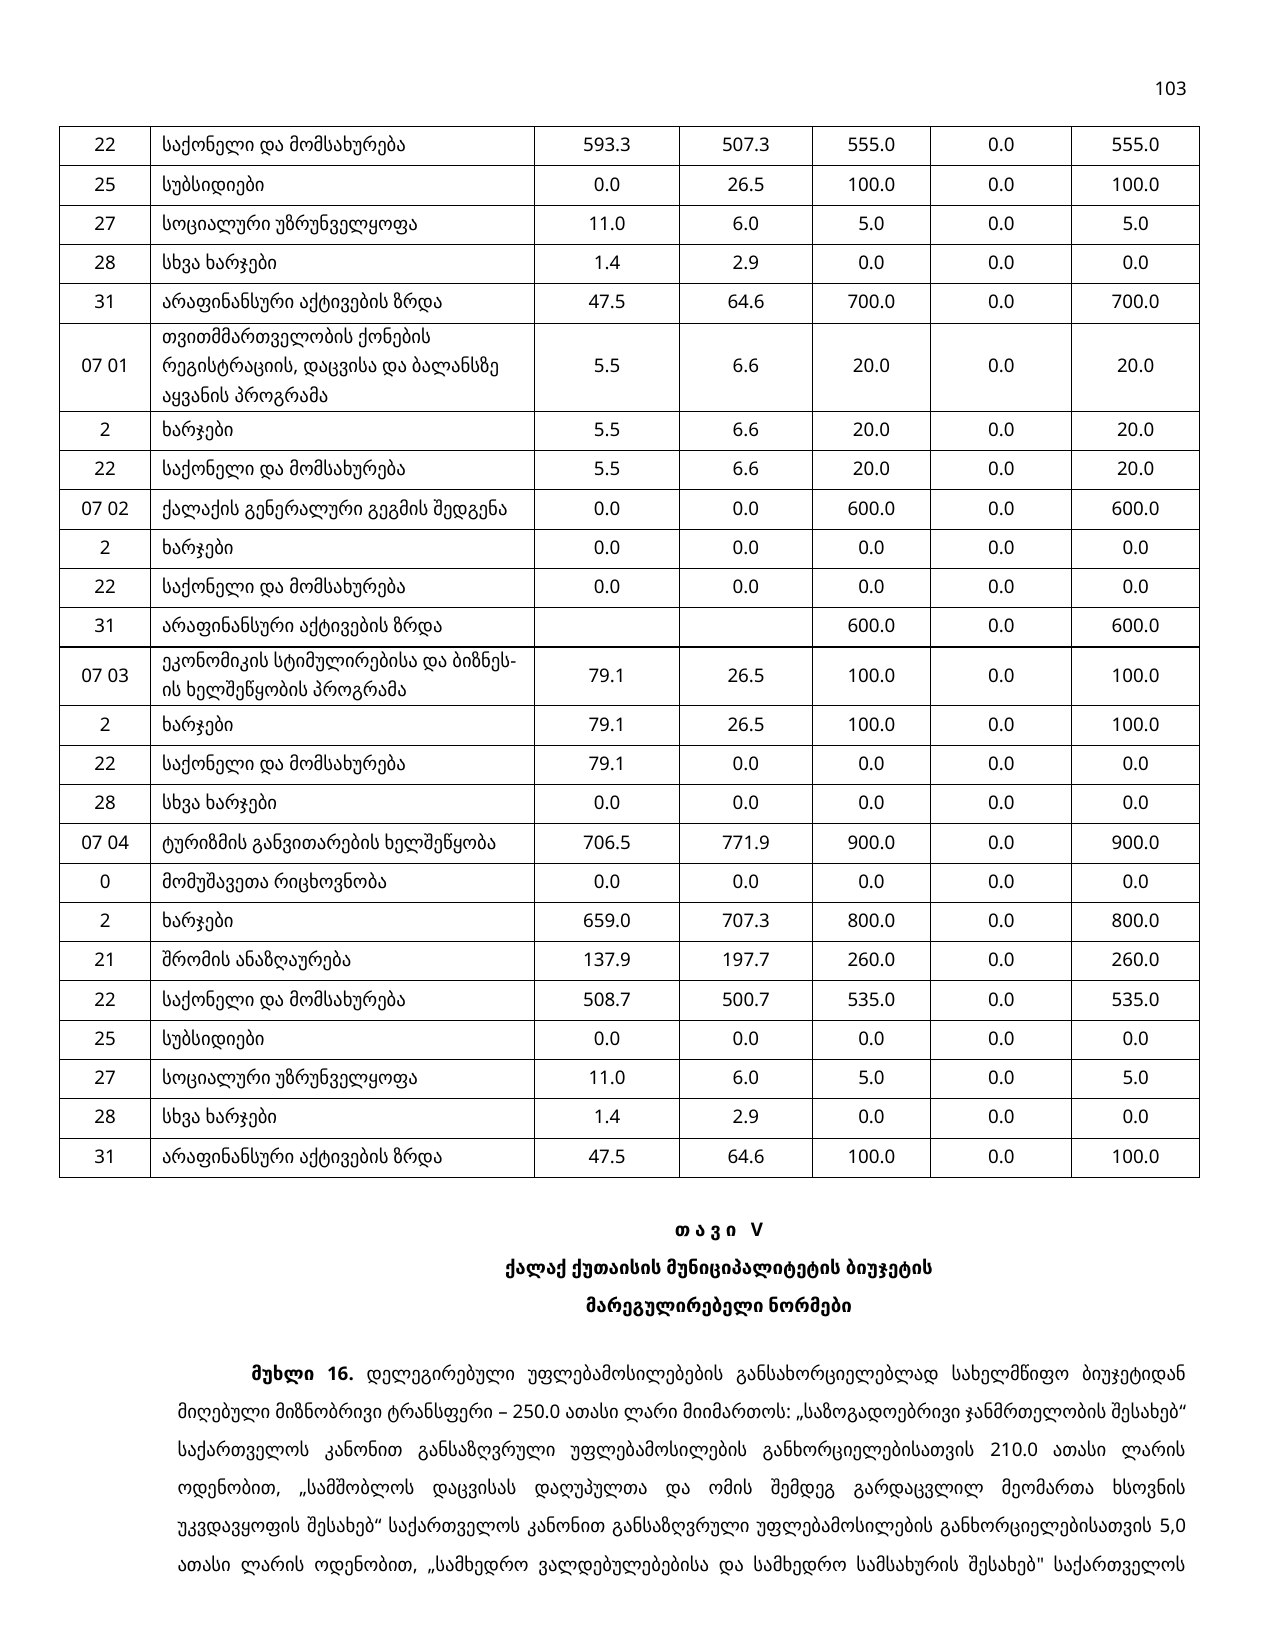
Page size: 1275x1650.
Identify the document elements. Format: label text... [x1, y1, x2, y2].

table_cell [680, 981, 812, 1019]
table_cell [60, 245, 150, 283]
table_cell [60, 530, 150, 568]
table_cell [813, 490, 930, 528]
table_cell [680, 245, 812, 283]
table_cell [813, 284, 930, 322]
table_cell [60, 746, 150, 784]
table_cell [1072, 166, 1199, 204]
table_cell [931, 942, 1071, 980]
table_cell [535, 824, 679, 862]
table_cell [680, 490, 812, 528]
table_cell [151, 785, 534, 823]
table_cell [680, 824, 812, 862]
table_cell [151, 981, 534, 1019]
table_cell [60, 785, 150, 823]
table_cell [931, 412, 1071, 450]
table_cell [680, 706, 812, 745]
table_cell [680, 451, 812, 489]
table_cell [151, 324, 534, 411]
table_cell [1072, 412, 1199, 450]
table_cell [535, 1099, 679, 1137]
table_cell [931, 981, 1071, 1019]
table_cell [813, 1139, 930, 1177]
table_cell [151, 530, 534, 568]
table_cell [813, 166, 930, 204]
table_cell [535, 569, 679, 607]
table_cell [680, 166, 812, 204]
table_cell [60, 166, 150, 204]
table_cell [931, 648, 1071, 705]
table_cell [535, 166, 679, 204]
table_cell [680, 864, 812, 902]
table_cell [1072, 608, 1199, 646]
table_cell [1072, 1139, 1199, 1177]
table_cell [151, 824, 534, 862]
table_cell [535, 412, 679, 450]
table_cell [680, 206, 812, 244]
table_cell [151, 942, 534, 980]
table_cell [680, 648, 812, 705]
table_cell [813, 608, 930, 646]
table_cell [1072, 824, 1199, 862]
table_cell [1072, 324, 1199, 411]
text თ ა ვ ი V [177, 1216, 1186, 1241]
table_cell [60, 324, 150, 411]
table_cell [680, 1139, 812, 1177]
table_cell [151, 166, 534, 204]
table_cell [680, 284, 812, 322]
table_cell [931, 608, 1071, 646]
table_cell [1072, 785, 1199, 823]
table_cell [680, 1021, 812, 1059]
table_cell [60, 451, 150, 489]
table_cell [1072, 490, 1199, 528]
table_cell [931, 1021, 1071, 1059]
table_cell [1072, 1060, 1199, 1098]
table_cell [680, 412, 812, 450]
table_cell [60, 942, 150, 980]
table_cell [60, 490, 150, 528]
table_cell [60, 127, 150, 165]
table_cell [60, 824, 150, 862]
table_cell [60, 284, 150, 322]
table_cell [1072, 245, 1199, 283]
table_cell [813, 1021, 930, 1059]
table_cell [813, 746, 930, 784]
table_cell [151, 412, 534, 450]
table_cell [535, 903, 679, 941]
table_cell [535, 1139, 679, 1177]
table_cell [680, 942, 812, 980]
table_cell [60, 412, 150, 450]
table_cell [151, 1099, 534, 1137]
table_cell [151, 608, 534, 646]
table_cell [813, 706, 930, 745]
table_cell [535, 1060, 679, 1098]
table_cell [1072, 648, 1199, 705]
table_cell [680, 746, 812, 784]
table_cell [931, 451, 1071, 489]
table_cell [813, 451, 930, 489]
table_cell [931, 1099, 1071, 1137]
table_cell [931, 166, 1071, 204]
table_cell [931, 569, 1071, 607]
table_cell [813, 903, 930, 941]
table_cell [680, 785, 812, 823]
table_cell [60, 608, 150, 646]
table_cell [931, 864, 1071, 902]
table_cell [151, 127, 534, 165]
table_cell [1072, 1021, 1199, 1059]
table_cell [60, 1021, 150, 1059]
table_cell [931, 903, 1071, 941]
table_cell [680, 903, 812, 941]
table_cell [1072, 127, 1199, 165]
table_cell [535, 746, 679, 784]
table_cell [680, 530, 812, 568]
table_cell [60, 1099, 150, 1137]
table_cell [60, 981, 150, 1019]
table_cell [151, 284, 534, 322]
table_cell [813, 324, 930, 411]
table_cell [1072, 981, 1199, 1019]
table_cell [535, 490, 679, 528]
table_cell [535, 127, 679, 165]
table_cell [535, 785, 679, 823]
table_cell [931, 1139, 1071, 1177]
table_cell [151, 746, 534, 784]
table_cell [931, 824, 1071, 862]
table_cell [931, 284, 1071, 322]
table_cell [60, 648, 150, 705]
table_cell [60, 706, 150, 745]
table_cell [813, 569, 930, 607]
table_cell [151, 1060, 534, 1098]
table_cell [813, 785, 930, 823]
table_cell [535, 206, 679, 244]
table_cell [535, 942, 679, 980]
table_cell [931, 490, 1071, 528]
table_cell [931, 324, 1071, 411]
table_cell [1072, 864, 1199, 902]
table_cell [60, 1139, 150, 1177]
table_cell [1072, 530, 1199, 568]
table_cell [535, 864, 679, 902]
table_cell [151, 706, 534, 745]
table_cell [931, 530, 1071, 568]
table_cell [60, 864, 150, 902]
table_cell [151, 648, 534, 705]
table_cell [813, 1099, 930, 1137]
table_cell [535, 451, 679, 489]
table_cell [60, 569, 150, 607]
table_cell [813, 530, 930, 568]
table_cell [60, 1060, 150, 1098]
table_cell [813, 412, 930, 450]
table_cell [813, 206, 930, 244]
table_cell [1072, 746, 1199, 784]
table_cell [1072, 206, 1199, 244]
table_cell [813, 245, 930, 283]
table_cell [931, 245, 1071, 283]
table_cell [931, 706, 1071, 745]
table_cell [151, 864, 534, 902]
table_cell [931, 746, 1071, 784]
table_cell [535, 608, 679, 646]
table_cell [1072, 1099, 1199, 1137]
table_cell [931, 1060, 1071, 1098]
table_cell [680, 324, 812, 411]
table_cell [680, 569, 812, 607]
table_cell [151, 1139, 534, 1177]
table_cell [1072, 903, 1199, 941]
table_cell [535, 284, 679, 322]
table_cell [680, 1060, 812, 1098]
text მარეგულირებელი ნორმები [177, 1292, 1186, 1318]
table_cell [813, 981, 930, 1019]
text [177, 1360, 1186, 1577]
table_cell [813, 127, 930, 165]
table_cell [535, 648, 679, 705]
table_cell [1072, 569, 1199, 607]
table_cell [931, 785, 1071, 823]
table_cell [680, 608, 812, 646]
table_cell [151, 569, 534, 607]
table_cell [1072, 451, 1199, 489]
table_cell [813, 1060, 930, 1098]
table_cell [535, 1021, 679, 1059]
text ქალაქ ქუთაისის მუნიციპალიტეტის ბიუჯეტის [177, 1254, 1186, 1280]
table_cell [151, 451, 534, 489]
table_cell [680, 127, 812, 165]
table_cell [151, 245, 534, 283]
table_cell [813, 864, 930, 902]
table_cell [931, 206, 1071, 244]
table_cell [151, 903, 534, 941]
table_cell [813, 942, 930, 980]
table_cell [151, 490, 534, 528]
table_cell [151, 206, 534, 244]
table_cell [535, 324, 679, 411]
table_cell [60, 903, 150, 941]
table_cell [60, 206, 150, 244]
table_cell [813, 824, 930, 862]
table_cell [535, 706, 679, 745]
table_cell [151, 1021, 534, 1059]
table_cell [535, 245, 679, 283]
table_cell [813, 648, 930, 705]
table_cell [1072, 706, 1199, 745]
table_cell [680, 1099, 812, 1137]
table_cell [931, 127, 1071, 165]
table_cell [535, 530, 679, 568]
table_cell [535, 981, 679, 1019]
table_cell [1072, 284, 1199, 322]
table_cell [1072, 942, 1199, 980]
